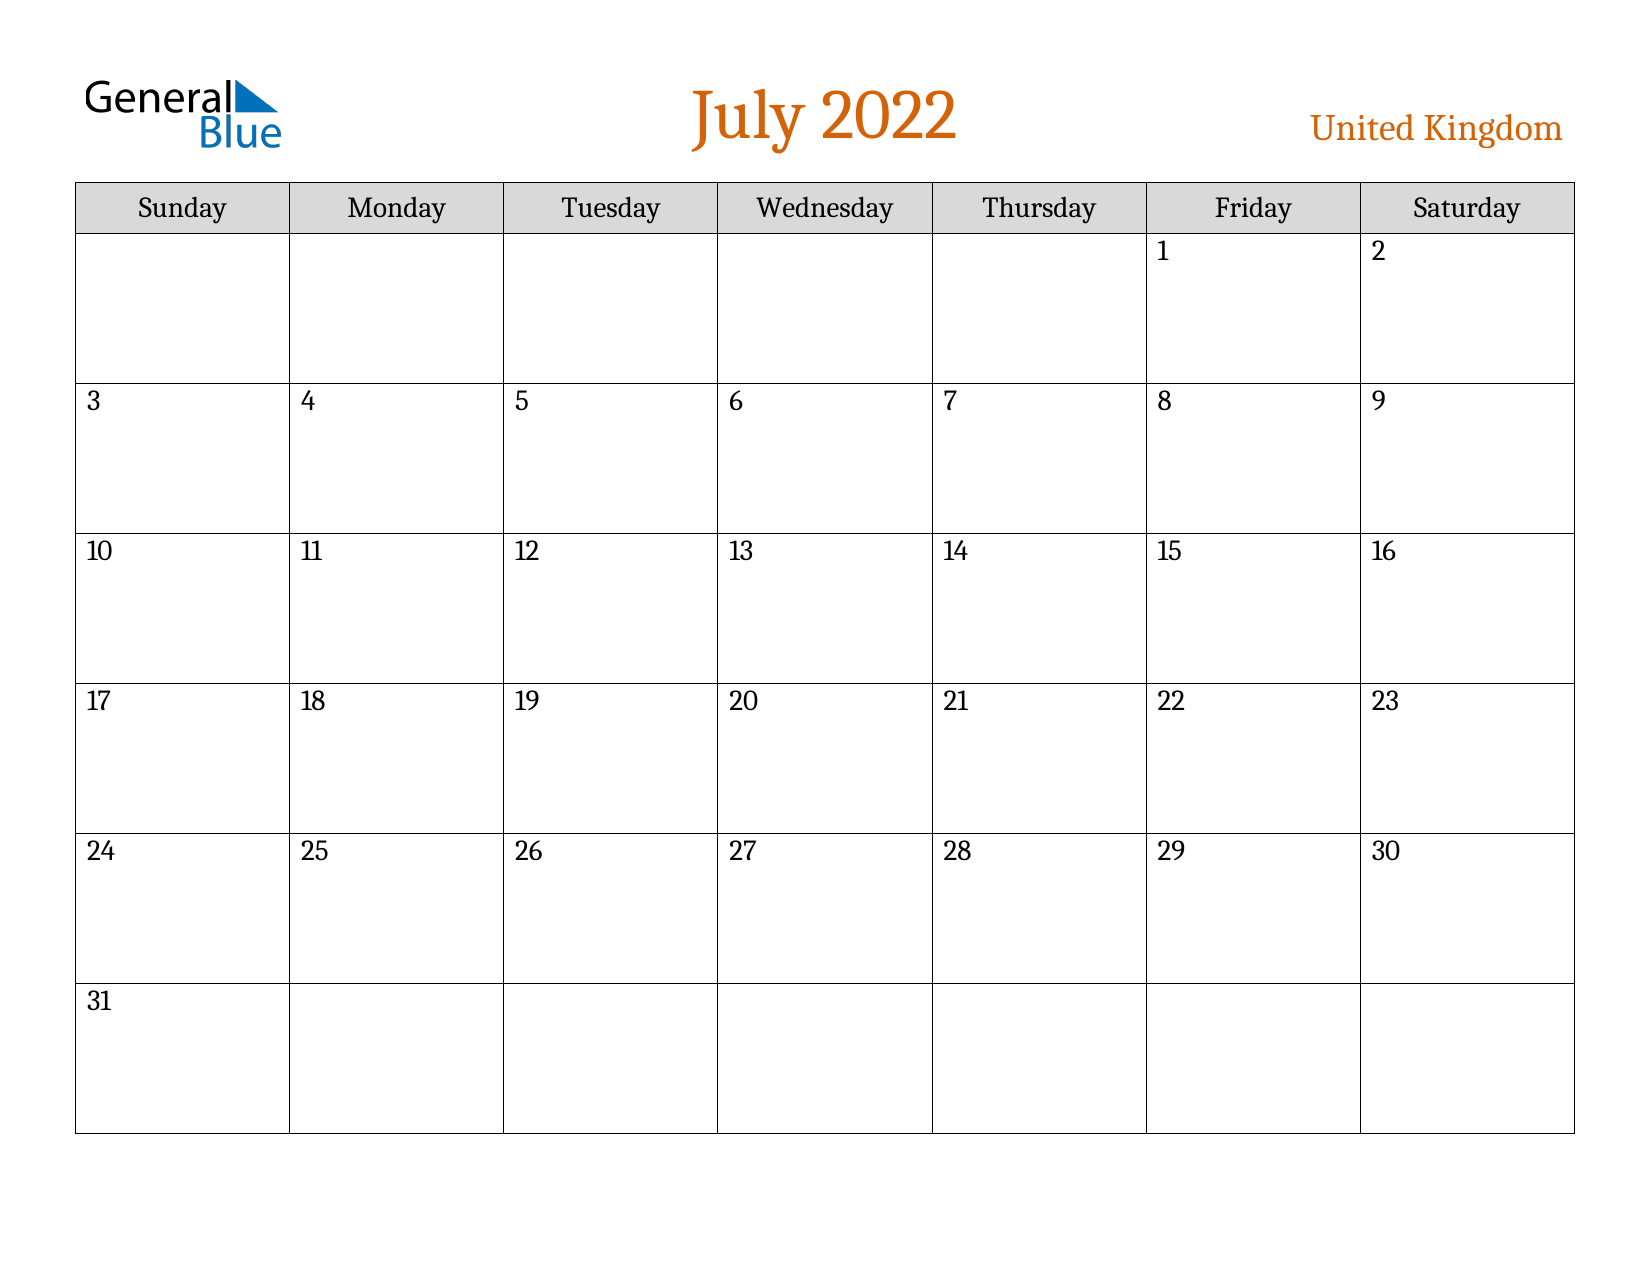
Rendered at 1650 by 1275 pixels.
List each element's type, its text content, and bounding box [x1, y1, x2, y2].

table_cell 28 [933, 834, 1146, 870]
table_header July 2022 [504, 75, 1146, 182]
table_cell [933, 984, 1146, 1020]
table_cell 21 [933, 684, 1146, 720]
table_cell 3 [76, 384, 289, 420]
table_cell [290, 270, 503, 383]
table_cell 27 [718, 834, 932, 870]
table_cell [1361, 870, 1574, 983]
table_cell 12 [504, 534, 717, 570]
table_cell [76, 1020, 289, 1133]
table_cell [933, 420, 1146, 533]
table_cell [504, 984, 717, 1020]
table_cell 2 [1361, 234, 1574, 270]
table_cell [1147, 1020, 1360, 1133]
table_cell Tuesday [504, 183, 717, 233]
table_cell 7 [933, 384, 1146, 420]
table_cell [504, 270, 717, 383]
table_cell [1361, 720, 1574, 833]
table_cell 14 [933, 534, 1146, 570]
table_cell 25 [290, 834, 503, 870]
table_cell [1361, 984, 1574, 1020]
table_cell [718, 870, 932, 983]
table_cell [718, 984, 932, 1020]
table_cell 9 [1361, 384, 1574, 420]
table_cell [718, 270, 932, 383]
table_cell 30 [1361, 834, 1574, 870]
table_cell [504, 870, 717, 983]
table_cell 6 [718, 384, 932, 420]
table_cell [290, 720, 503, 833]
table_cell 18 [290, 684, 503, 720]
table_cell [1147, 870, 1360, 983]
table_cell [1147, 420, 1360, 533]
table_cell [76, 870, 289, 983]
picture [86, 80, 281, 148]
table_cell [933, 570, 1146, 683]
table_cell 4 [290, 384, 503, 420]
table_cell [718, 234, 932, 270]
table_cell 16 [1361, 534, 1574, 570]
table_cell [718, 570, 932, 683]
table_cell [504, 570, 717, 683]
table_cell 1 [1147, 234, 1360, 270]
table_cell [1147, 984, 1360, 1020]
table_cell [1361, 270, 1574, 383]
table_cell [933, 870, 1146, 983]
table_cell 8 [1147, 384, 1360, 420]
table_cell [1361, 420, 1574, 533]
table_cell [718, 720, 932, 833]
table_cell 19 [504, 684, 717, 720]
table_cell [290, 984, 503, 1020]
table_cell Monday [290, 183, 503, 233]
table_cell [290, 1020, 503, 1133]
table_cell 10 [76, 534, 289, 570]
table_cell [504, 420, 717, 533]
table_cell [76, 270, 289, 383]
table_cell [718, 420, 932, 533]
table_cell 26 [504, 834, 717, 870]
table_cell [290, 234, 503, 270]
table_header [76, 75, 503, 182]
table_cell [718, 1020, 932, 1133]
table_cell 29 [1147, 834, 1360, 870]
table_cell 5 [504, 384, 717, 420]
table_cell 31 [76, 984, 289, 1020]
table_cell [933, 1020, 1146, 1133]
table_cell [1147, 720, 1360, 833]
table_cell [933, 270, 1146, 383]
table_cell [76, 234, 289, 270]
table_cell 22 [1147, 684, 1360, 720]
table_cell [290, 570, 503, 683]
table_cell 11 [290, 534, 503, 570]
table_cell [76, 420, 289, 533]
table_cell [1147, 270, 1360, 383]
table_cell Wednesday [718, 183, 932, 233]
table_header United Kingdom [1146, 75, 1574, 182]
table_cell [1147, 570, 1360, 683]
table_cell 24 [76, 834, 289, 870]
table_cell [1361, 570, 1574, 683]
table_cell [933, 234, 1146, 270]
table_cell [76, 720, 289, 833]
table_cell Thursday [933, 183, 1146, 233]
table_cell Sunday [76, 183, 289, 233]
table_cell Friday [1147, 183, 1360, 233]
table_cell [76, 570, 289, 683]
table_cell [933, 720, 1146, 833]
table_cell [1361, 1020, 1574, 1133]
table_cell 20 [718, 684, 932, 720]
table_cell [504, 1020, 717, 1133]
table_cell [504, 720, 717, 833]
table_cell 23 [1361, 684, 1574, 720]
table_cell 17 [76, 684, 289, 720]
table_cell 13 [718, 534, 932, 570]
table_cell [290, 870, 503, 983]
table_cell [504, 234, 717, 270]
table_cell 15 [1147, 534, 1360, 570]
table_cell [290, 420, 503, 533]
table_cell Saturday [1361, 183, 1574, 233]
